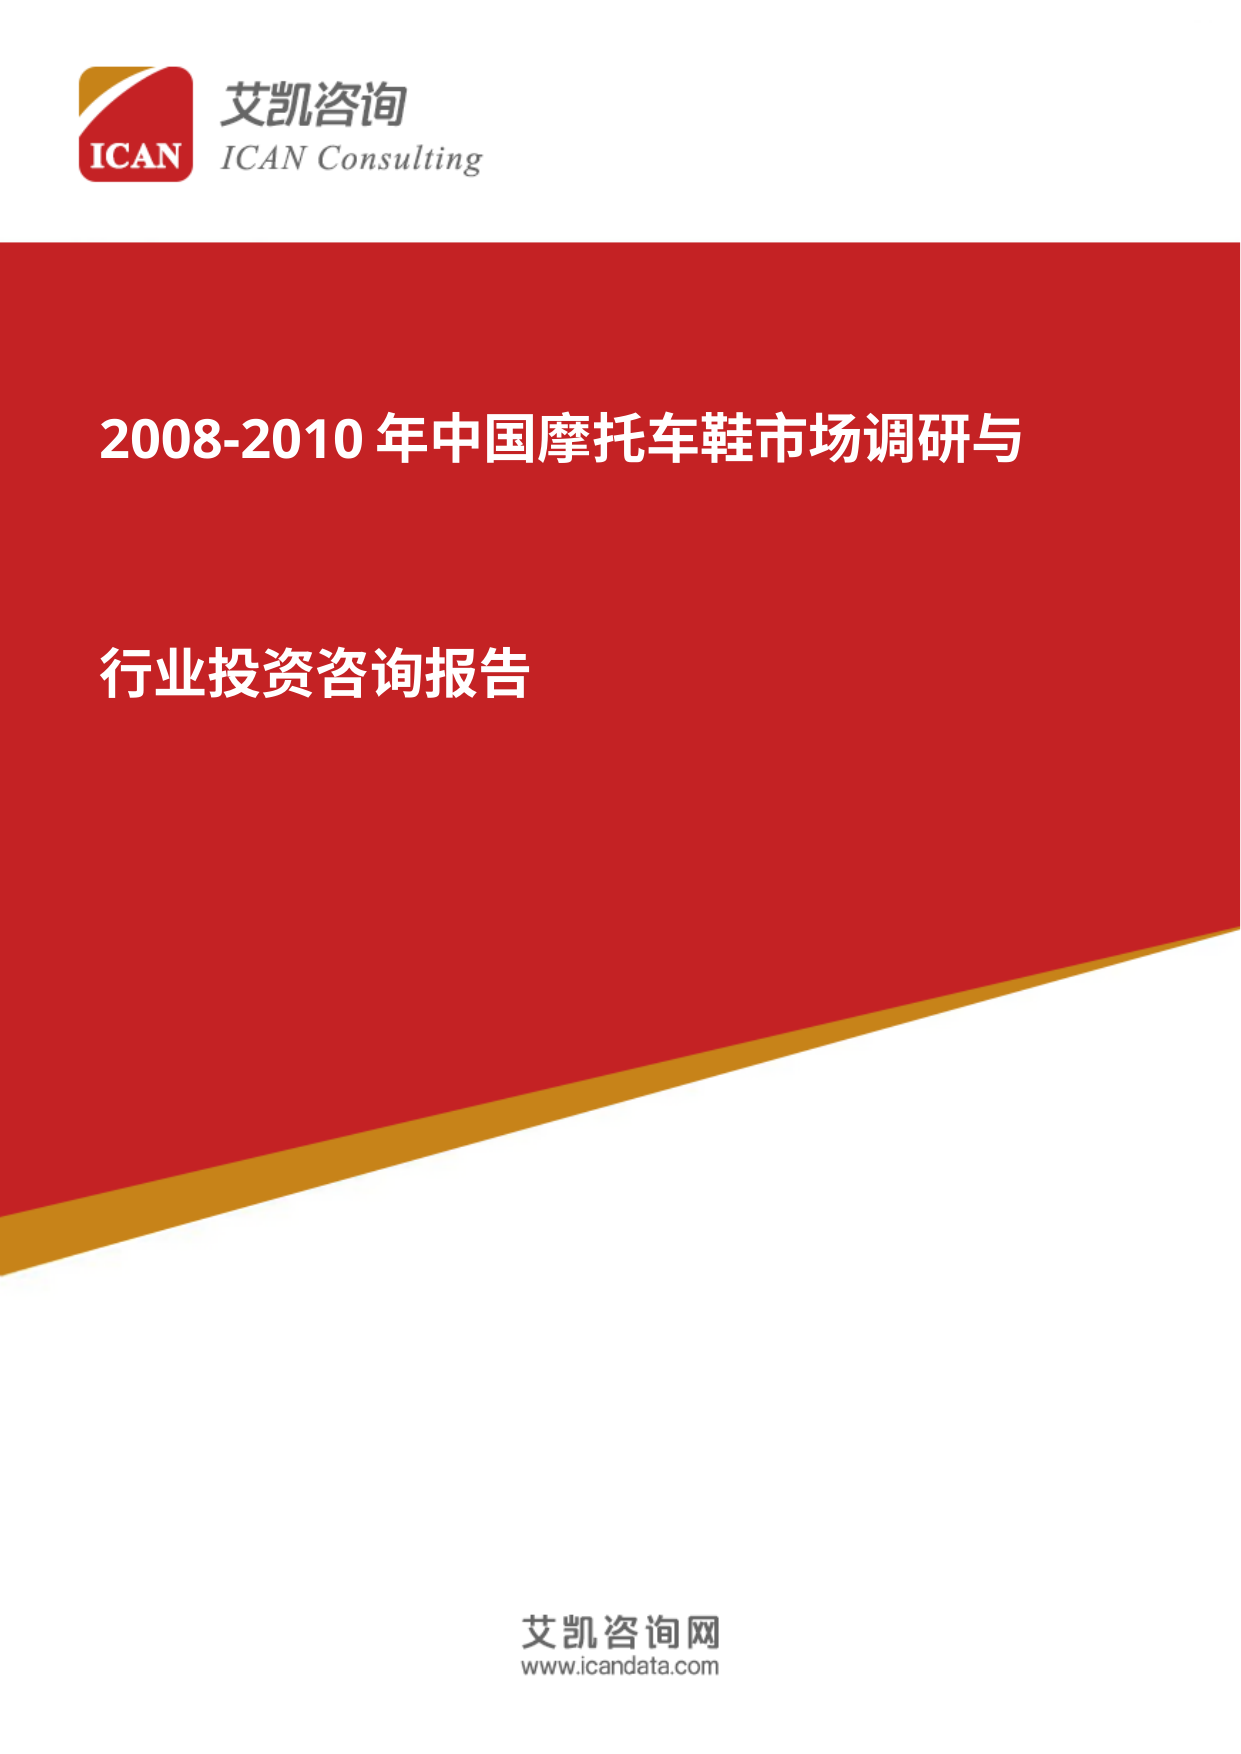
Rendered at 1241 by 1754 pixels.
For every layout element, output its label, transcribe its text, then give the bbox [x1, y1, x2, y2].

subtitle 2008-2010年中国摩托车鞋市场调研与行业投资咨询报告 [99, 386, 1053, 718]
picture [0, 5, 1241, 1754]
